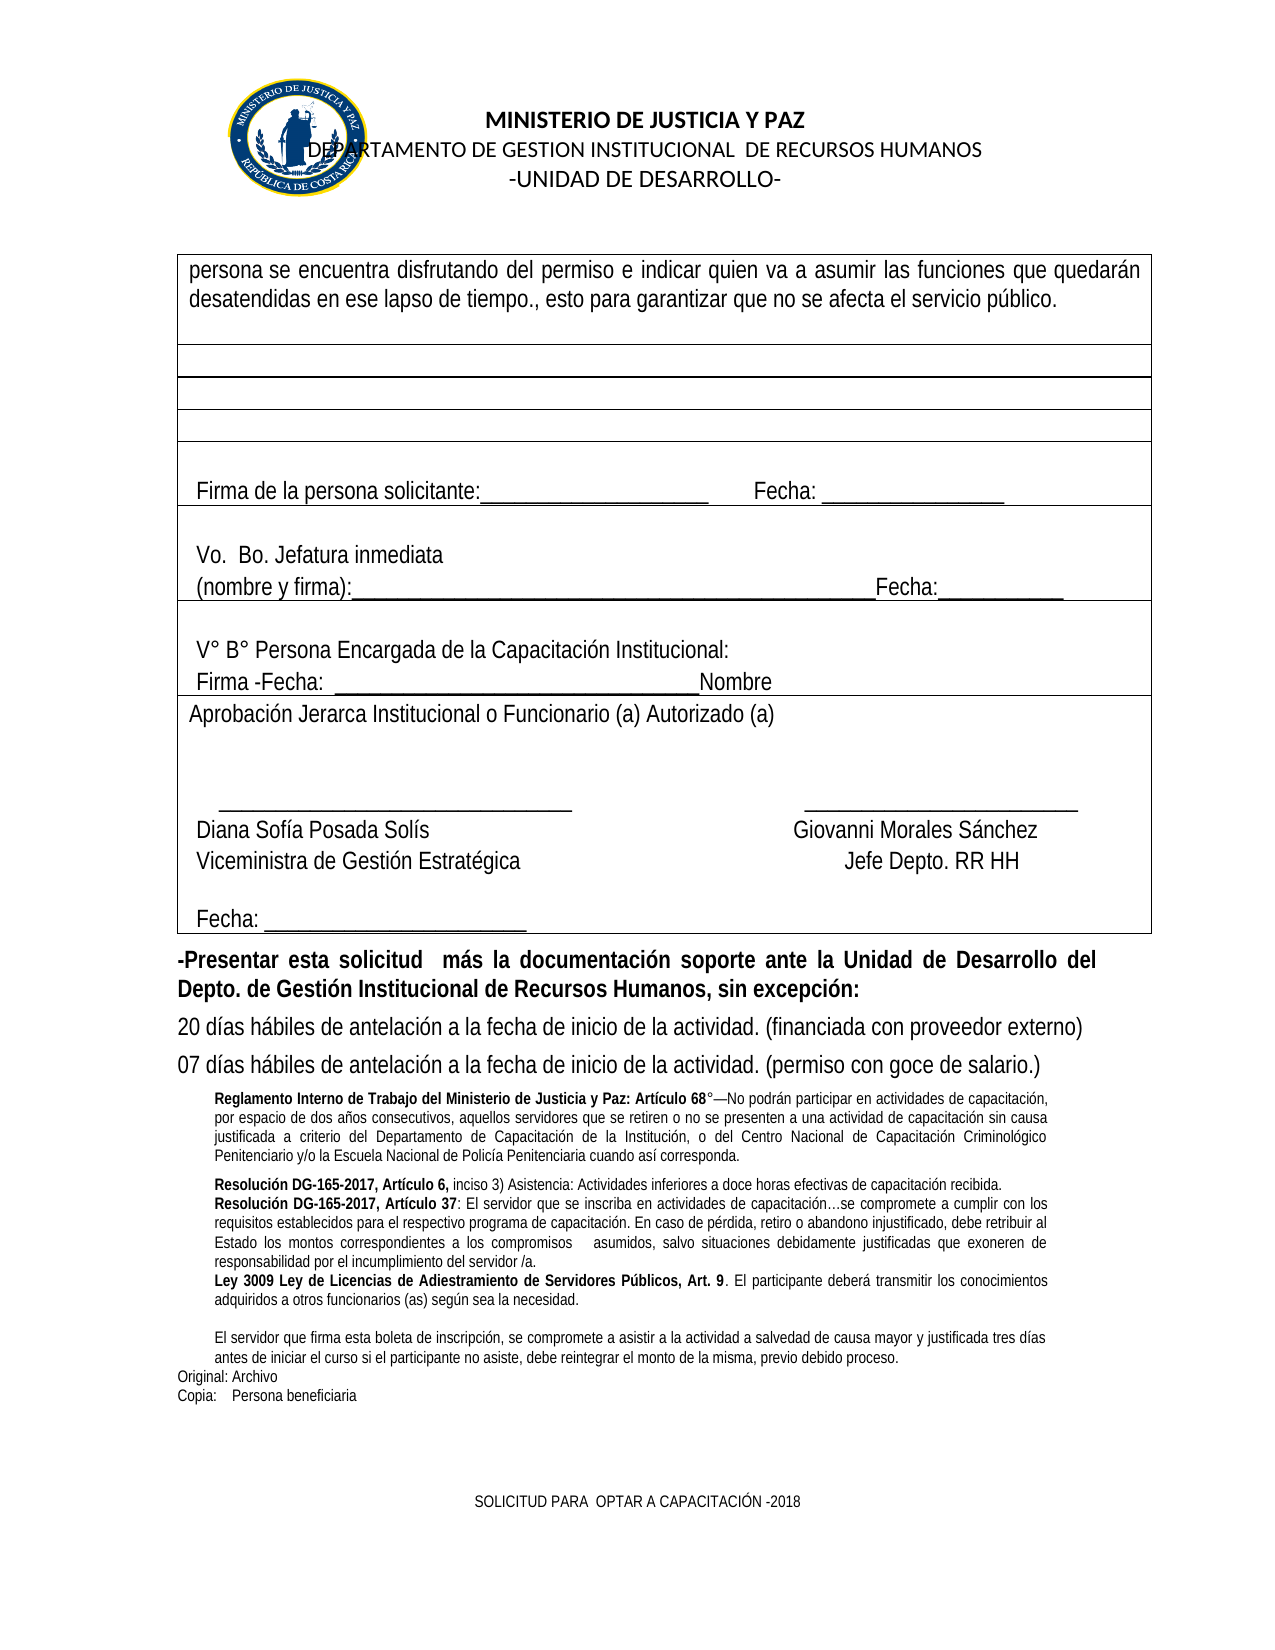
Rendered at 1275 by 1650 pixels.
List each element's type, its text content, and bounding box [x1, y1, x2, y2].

table_cell V° B° Persona Encargada de la Capacitación Institucional: Firma -Fecha: ________________________________Nombre [178, 601, 1151, 695]
picture [225, 75, 372, 199]
table_cell Vo. Bo. Jefatura inmediata (nombre y firma):______________________________________________Fecha:___________ [178, 506, 1151, 600]
table_cell Aprobación Jerarca Institucional o Funcionario (a) Autorizado (a) _______________________________ ________________________ Diana Sofía Posada Solís Giovanni Morales Sánchez Viceministra de Gestión Estratégica Jefe Depto. RR HH Fecha: _______________________ [178, 696, 1151, 933]
text Copia: Persona beneficiaria [177, 1386, 1122, 1405]
table_cell Firma de la persona solicitante:____________________ Fecha: ________________ [178, 442, 1151, 505]
text El servidor que firma esta boleta de inscripción, se compromete a asistir a la actividad a salvedad de causa mayor y justificada tres días antes de iniciar el curso si el participante no asiste, debe reintegrar el monto de la misma, previo debido proceso. [214, 1328, 1048, 1367]
text 07 días hábiles de antelación a la fecha de inicio de la actividad. (permiso con goce de salario.) [177, 1051, 1098, 1079]
table_cell [178, 378, 1151, 409]
table_cell [178, 410, 1151, 441]
text Reglamento Interno de Trabajo del Ministerio de Justicia y Paz: Artículo 68°—No podrán participar en actividades de capacitación, por espacio de dos años consecutivos, aquellos servidores que se retiren o no se presenten a una actividad de capacitación sin causa justificada a criterio del Departamento de Capacitación de la Institución, o del Centro Nacional de Capacitación Criminológico Penitenciario y/o la Escuela Nacional de Policía Penitenciaria cuando así corresponda. [214, 1089, 1048, 1165]
text -Presentar esta solicitud más la documentación soporte ante la Unidad de Desarrollo del Depto. de Gestión Institucional de Recursos Humanos, sin excepción: [177, 945, 1098, 1003]
table_cell [178, 345, 1151, 376]
text Resolución DG-165-2017, Artículo 37: El servidor que se inscriba en actividades de capacitación…se compromete a cumplir con los requisitos establecidos para el respectivo programa de capacitación. En caso de pérdida, retiro o abandono injustificado, debe retribuir al Estado los montos correspondientes a los compromisos asumidos, salvo situaciones debidamente justificadas que exoneren de responsabilidad por el incumplimiento del servidor /a. [214, 1194, 1048, 1271]
text Original: Archivo [177, 1367, 1122, 1386]
text 20 días hábiles de antelación a la fecha de inicio de la actividad. (financiada con proveedor externo) [177, 1012, 1098, 1041]
text Ley 3009 Ley de Licencias de Adiestramiento de Servidores Públicos, Art. 9. El participante deberá transmitir los conocimientos adquiridos a otros funcionarios (as) según sea la necesidad. [214, 1271, 1048, 1309]
text Resolución DG-165-2017, Artículo 6, inciso 3) Asistencia: Actividades inferiores a doce horas efectivas de capacitación recibida. [214, 1175, 1048, 1194]
